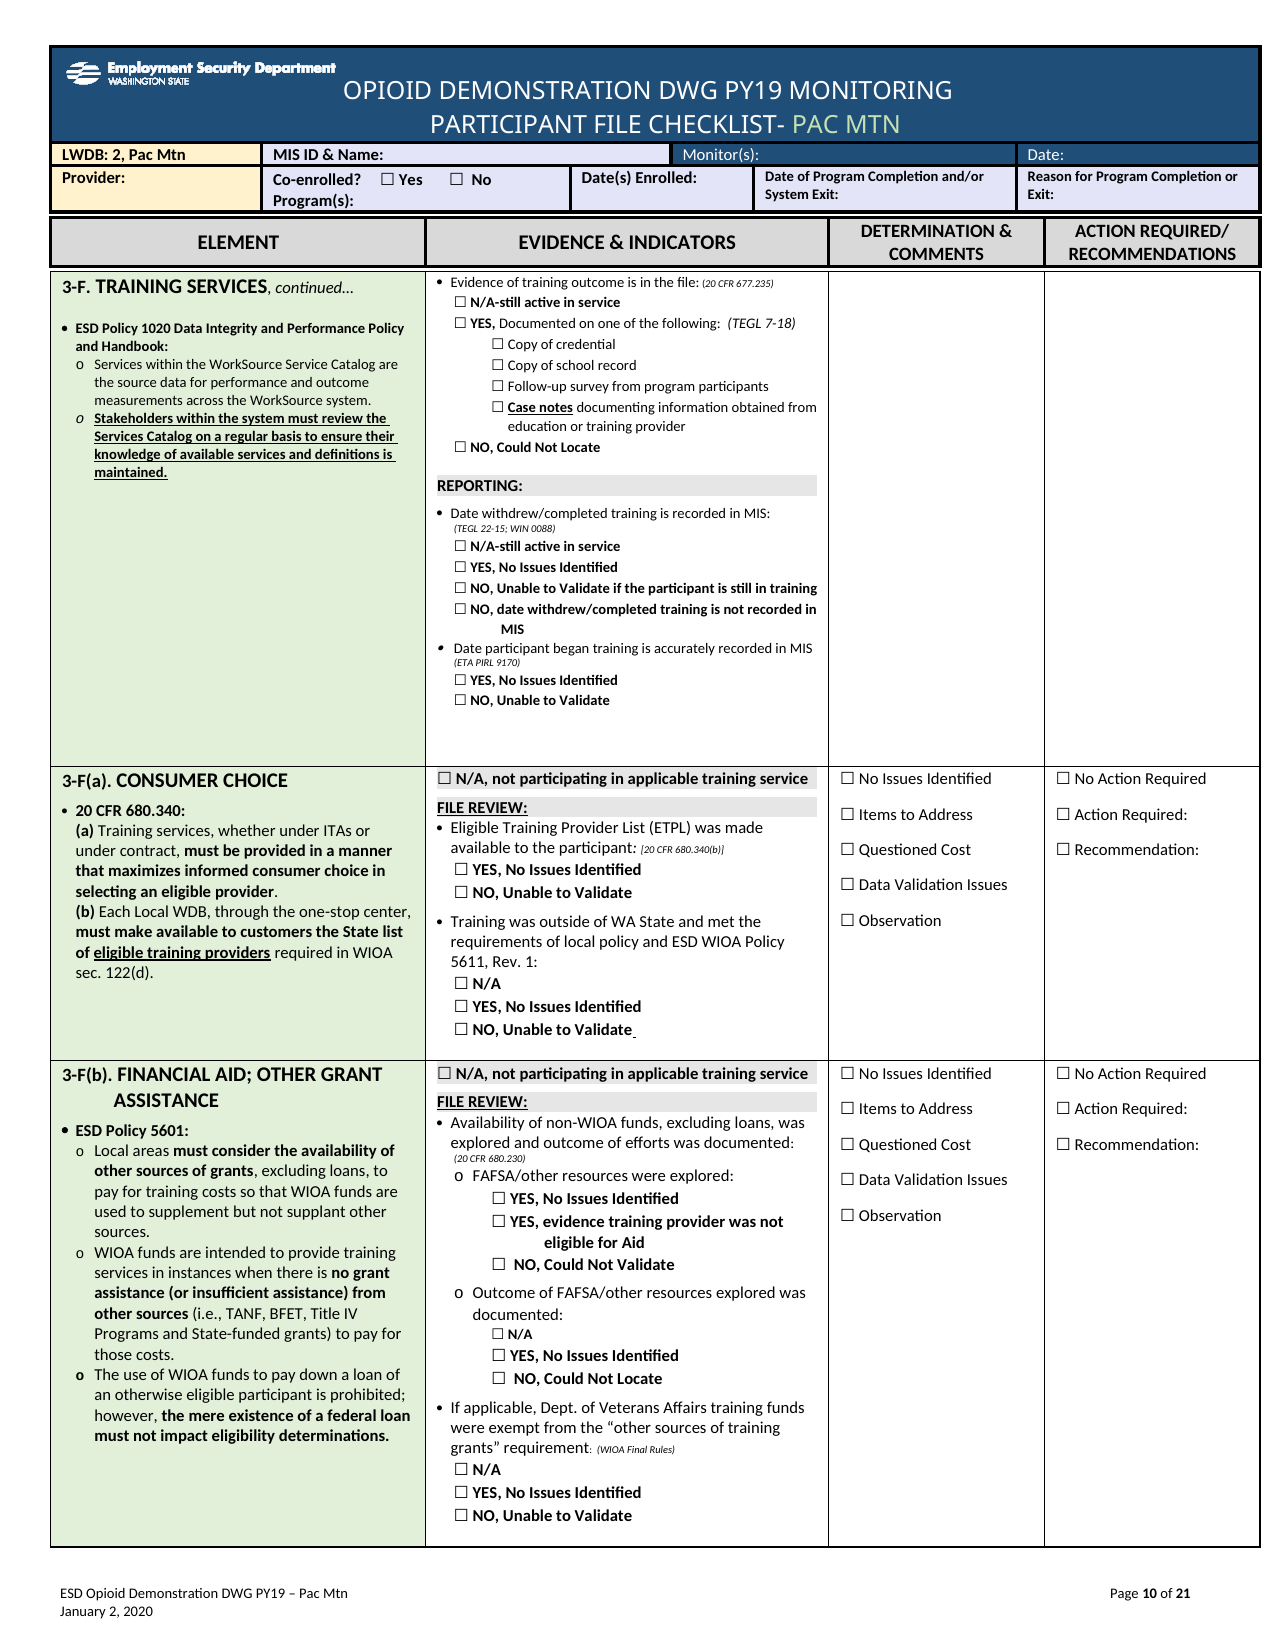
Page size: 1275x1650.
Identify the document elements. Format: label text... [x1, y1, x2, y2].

table_cell 3-F(a). Consumer Choice 20 cfr 680.340: (a) Training services, whether under ITAs or under contract, must be provided in a manner that maximizes informed consumer choice in selecting an eligible provider. (b) Each Local WDB, through the one-stop center, must make available to customers the State list of eligible training providers required in WIOA sec. 122(d). [51, 767, 425, 1060]
table_cell No Action Required Action Required: Recommendation: [1045, 767, 1259, 1060]
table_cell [1045, 272, 1259, 766]
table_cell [829, 272, 1044, 766]
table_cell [426, 272, 828, 766]
table_cell No Issues Identified Items to Address Questioned Cost Data Validation Issues Observation [829, 1061, 1044, 1546]
table_cell 3-f(b). Financial Aid; Other Grant Assistance ESD Policy 5601: Local areas must consider the availability of other sources of grants, excluding loans, to pay for training costs so that WIOA funds are used to supplement but not supplant other sources. WIOA funds are intended to provide training services in instances when there is no grant assistance (or insufficient assistance) from other sources (i.e., TANF, BFET, Title IV Programs and State-funded grants) to pay for those costs. The use of WIOA funds to pay down a loan of an otherwise eligible participant is prohibited; however, the mere existence of a federal loan must not impact eligibility determinations. [51, 1061, 425, 1546]
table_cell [51, 272, 425, 766]
table_cell N/A, not participating in applicable training service FILE REVIEW: Availability of non-WIOA funds, excluding loans, was explored and outcome of efforts was documented: (20 CFR 680.230) FAFSA/other resources were explored: YES, No Issues Identified YES, evidence training provider was not eligible for Aid NO, Could Not Validate Outcome of FAFSA/other resources explored was documented: N/A YES, No Issues Identified NO, Could Not Locate If applicable, Dept. of Veterans Affairs training funds were exempt from the “other sources of training grants” requirement: (WIOA Final Rules) N/A YES, No Issues Identified NO, Unable to Validate [426, 1061, 828, 1546]
table_cell No Issues Identified Items to Address Questioned Cost Data Validation Issues Observation [829, 767, 1044, 1060]
table_cell No Action Required Action Required: Recommendation: [1045, 1061, 1259, 1546]
table_cell N/A, not participating in applicable training service FILE REVIEW: Eligible Training Provider List (ETPL) was made available to the participant: [20 CFR 680.340(b)] YES, No Issues Identified NO, Unable to Validate Training was outside of WA State and met the requirements of local policy and ESD WIOA Policy 5611, Rev. 1: N/A YES, No Issues Identified NO, Unable to Validate [426, 767, 828, 1060]
picture [61, 48, 337, 100]
